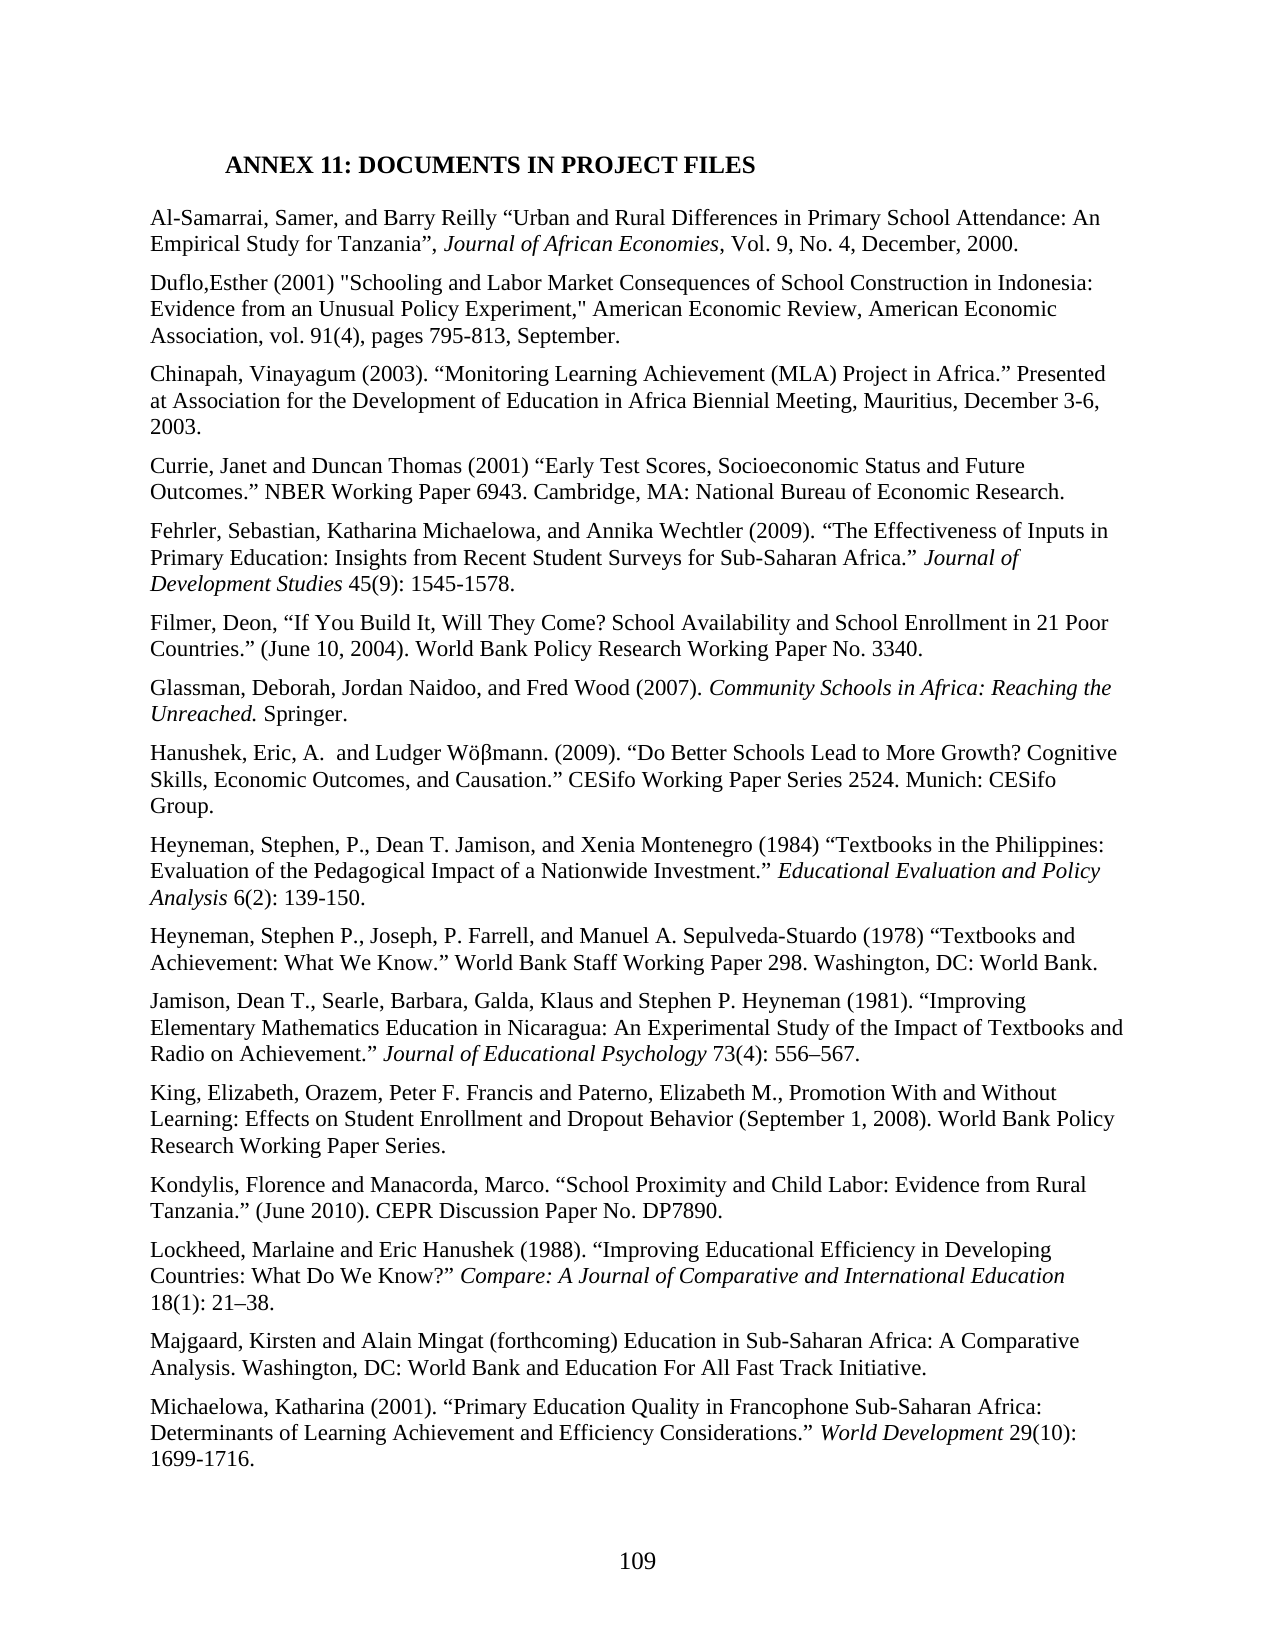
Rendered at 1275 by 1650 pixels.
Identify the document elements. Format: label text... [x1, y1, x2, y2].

text King, Elizabeth, Orazem, Peter F. Francis and Paterno, Elizabeth M., Promotion With and Without Learning: Effects on Student Enrollment and Dropout Behavior (September 1, 2008). World Bank Policy Research Working Paper Series. [150, 1079, 1125, 1158]
text Al-Samarrai, Samer, and Barry Reilly “Urban and Rural Differences in Primary School Attendance: An Empirical Study for Tanzania”, Journal of African Economies, Vol. 9, No. 4, December, 2000. [150, 204, 1125, 256]
text Majgaard, Kirsten and Alain Mingat (forthcoming) Education in Sub-Saharan Africa: A Comparative Analysis. Washington, DC: World Bank and Education For All Fast Track Initiative. [150, 1327, 1125, 1380]
text Kondylis, Florence and Manacorda, Marco. “School Proximity and Child Labor: Evidence from Rural Tanzania.” (June 2010). CEPR Discussion Paper No. DP7890. [150, 1171, 1125, 1223]
text Fehrler, Sebastian, Katharina Michaelowa, and Annika Wechtler (2009). “The Effectiveness of Inputs in Primary Education: Insights from Recent Student Surveys for Sub-Saharan Africa.” Journal of Development Studies 45(9): 1545-1578. [150, 517, 1125, 596]
text Heyneman, Stephen P., Joseph, P. Farrell, and Manuel A. Sepulveda-Stuardo (1978) “Textbooks and Achievement: What We Know.” World Bank Staff Working Paper 298. Washington, DC: World Bank. [150, 922, 1125, 975]
text Jamison, Dean T., Searle, Barbara, Galda, Klaus and Stephen P. Heyneman (1981). “Improving Elementary Mathematics Education in Nicaragua: An Experimental Study of the Impact of Textbooks and Radio on Achievement.” Journal of Educational Psychology 73(4): 556–567. [150, 988, 1125, 1067]
text Glassman, Deborah, Jordan Naidoo, and Fred Wood (2007). Community Schools in Africa: Reaching the Unreached. Springer. [150, 674, 1125, 727]
text Lockheed, Marlaine and Eric Hanushek (1988). “Improving Educational Efficiency in Developing Countries: What Do We Know?” Compare: A Journal of Comparative and International Education 18(1): 21–38. [150, 1236, 1125, 1315]
text Duflo,Esther (2001) "Schooling and Labor Market Consequences of School Construction in Indonesia: Evidence from an Unusual Policy Experiment," American Economic Review, American Economic Association, vol. 91(4), pages 795-813, September. [150, 269, 1125, 348]
subtitle Annex 11: Documents in Project Files [225, 150, 1125, 179]
text Currie, Janet and Duncan Thomas (2001) “Early Test Scores, Socioeconomic Status and Future Outcomes.” NBER Working Paper 6943. Cambridge, MA: National Bureau of Economic Research. [150, 452, 1125, 505]
text Hanushek, Eric, A. and Ludger Wöβmann. (2009). “Do Better Schools Lead to More Growth? Cognitive Skills, Economic Outcomes, and Causation.” CESifo Working Paper Series 2524. Munich: CESifo Group. [150, 739, 1125, 818]
text Michaelowa, Katharina (2001). “Primary Education Quality in Francophone Sub-Saharan Africa: Determinants of Learning Achievement and Efficiency Considerations.” World Development 29(10): 1699-1716. [150, 1393, 1125, 1472]
text Heyneman, Stephen, P., Dean T. Jamison, and Xenia Montenegro (1984) “Textbooks in the Philippines: Evaluation of the Pedagogical Impact of a Nationwide Investment.” Educational Evaluation and Policy Analysis 6(2): 139-150. [150, 831, 1125, 910]
text Filmer, Deon, “If You Build It, Will They Come? School Availability and School Enrollment in 21 Poor Countries.” (June 10, 2004). World Bank Policy Research Working Paper No. 3340. [150, 609, 1125, 662]
text Chinapah, Vinayagum (2003). “Monitoring Learning Achievement (MLA) Project in Africa.” Presented at Association for the Development of Education in Africa Biennial Meeting, Mauritius, December 3-6, 2003. [150, 361, 1125, 439]
